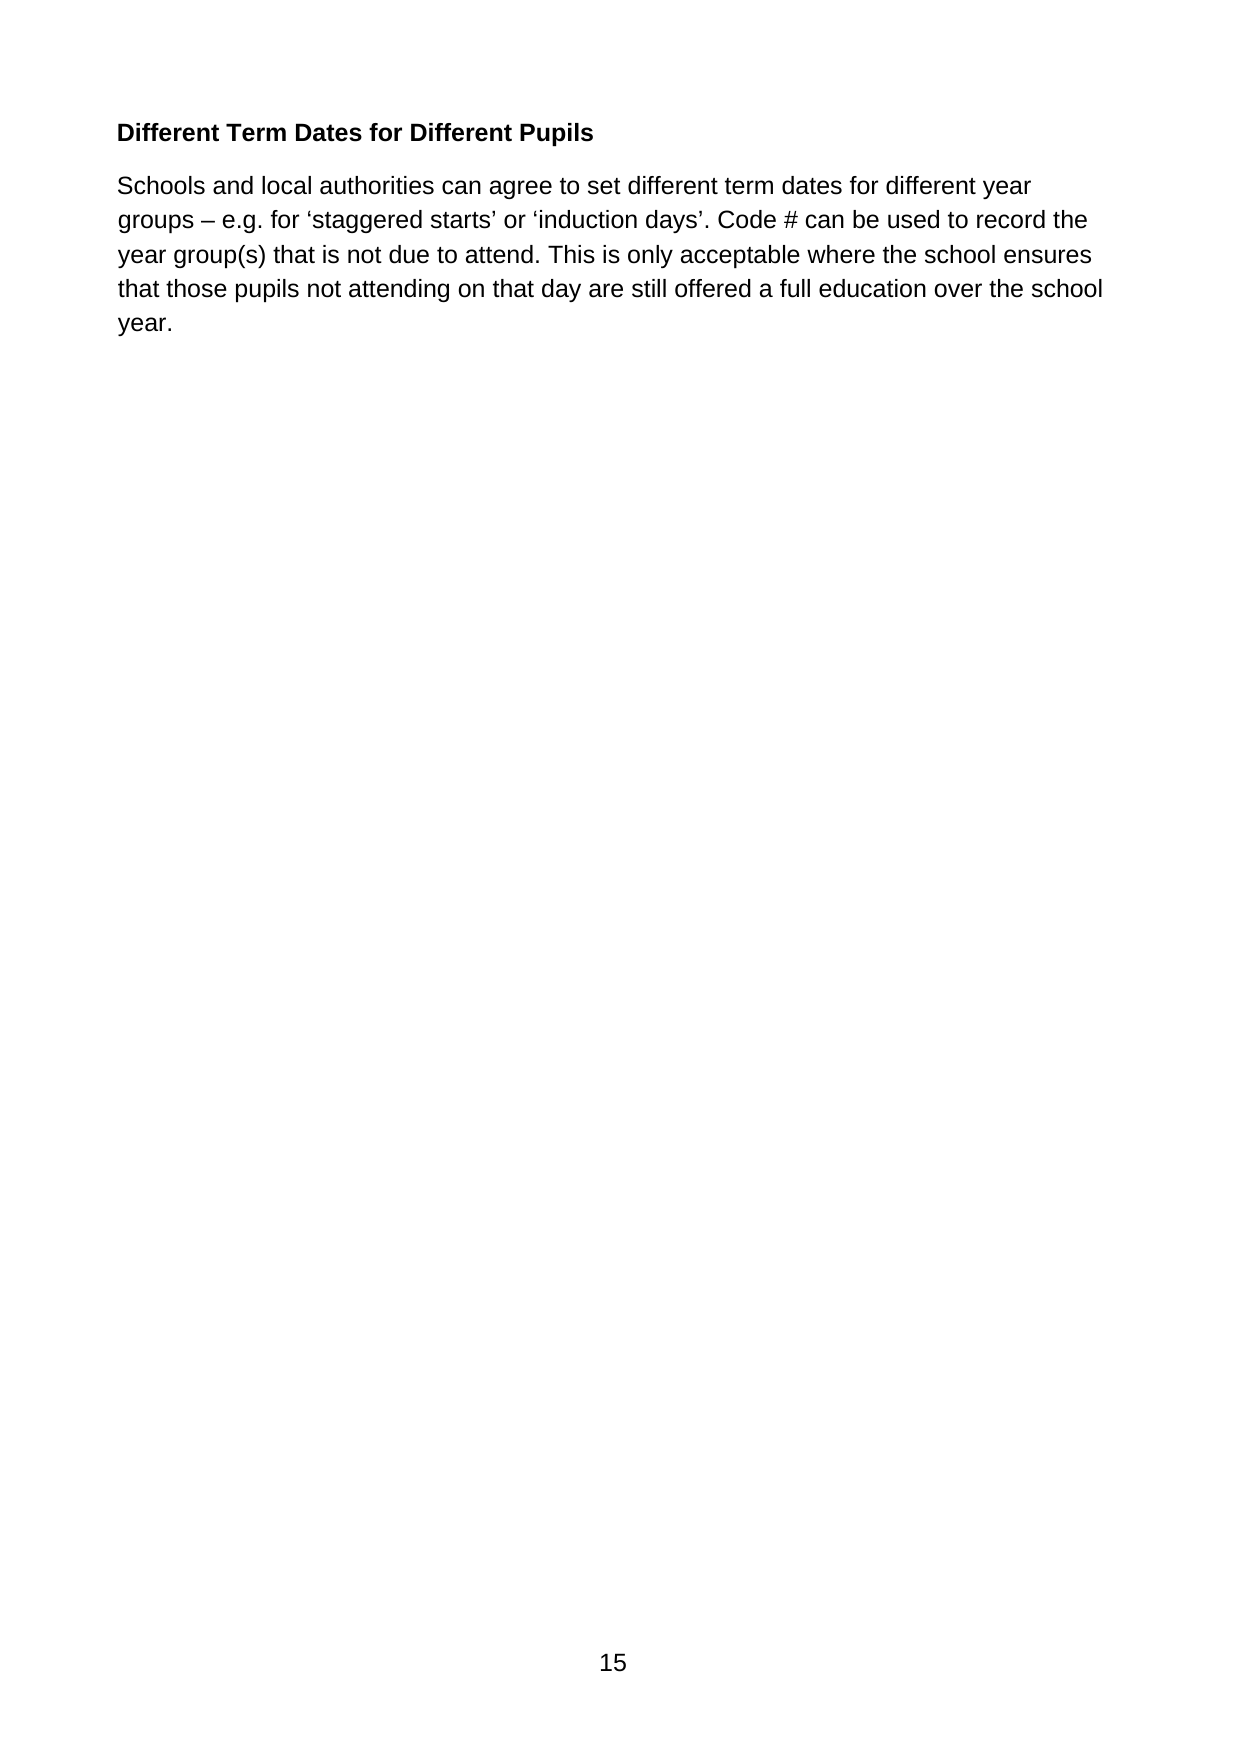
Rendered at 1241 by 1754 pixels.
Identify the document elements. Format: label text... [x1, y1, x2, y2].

subtitle Different Term Dates for Different Pupils [117, 118, 1107, 147]
text Schools and local authorities can agree to set different term dates for different year groups – e.g. for ‘staggered starts’ or ‘induction days’. Code # can be used to record the year group(s) that is not due to attend. This is only acceptable where the school ensures that those pupils not attending on that day are still offered a full education over the school year. [117, 171, 1107, 337]
